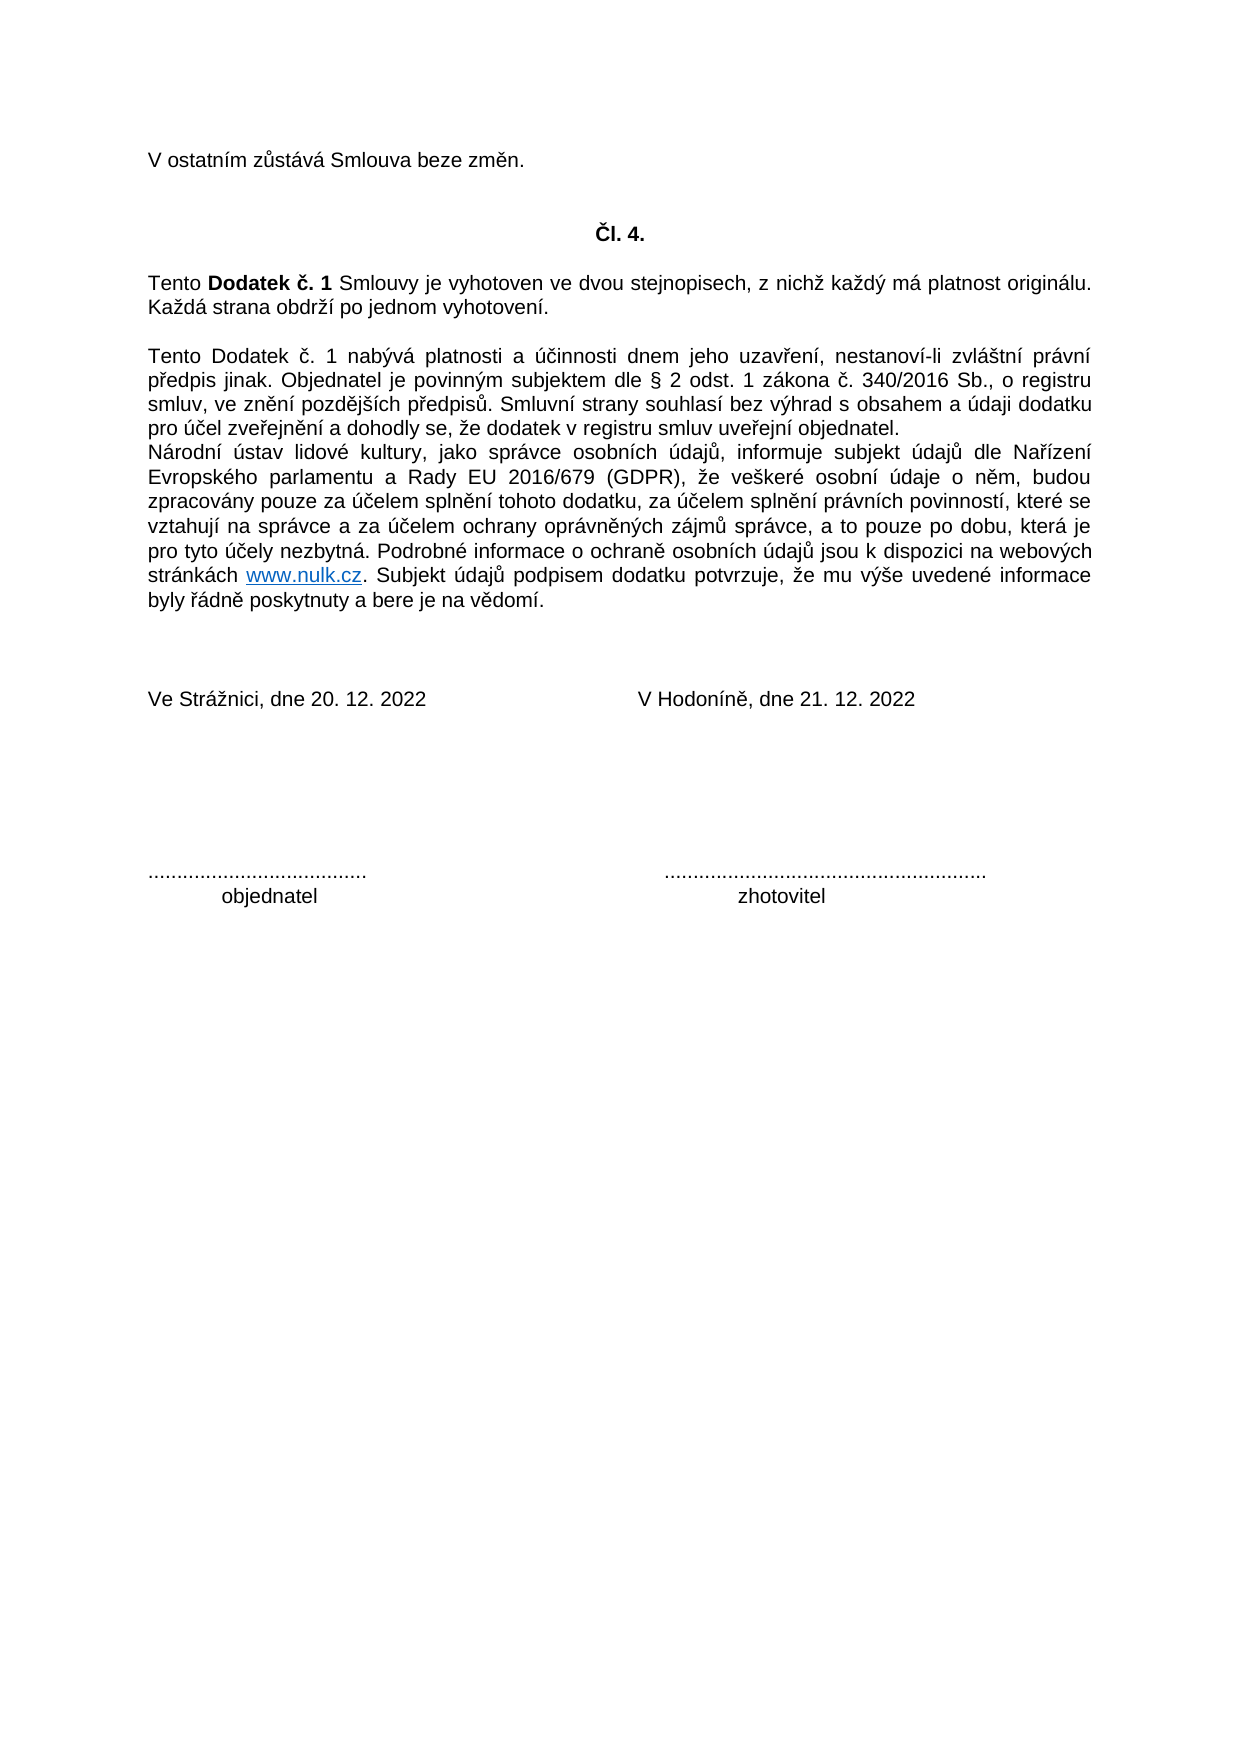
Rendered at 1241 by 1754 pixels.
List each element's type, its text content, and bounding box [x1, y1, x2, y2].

text Tento Dodatek č. 1 Smlouvy je vyhotoven ve dvou stejnopisech, z nichž každý má platnost originálu. Každá strana obdrží po jednom vyhotovení. [148, 271, 1093, 319]
text V ostatním zůstává Smlouva beze změn. [148, 148, 1093, 172]
text objednatel zhotovitel [148, 884, 1093, 908]
text Čl. 4. [148, 221, 1093, 245]
text Národní ústav lidové kultury, jako správce osobních údajů, informuje subjekt údajů dle Nařízení Evropského parlamentu a Rady EU 2016/679 (GDPR), že veškeré osobní údaje o něm, budou zpracovány pouze za účelem splnění tohoto dodatku, za účelem splnění právních povinností, které se vztahují na správce a za účelem ochrany oprávněných zájmů správce, a to pouze po dobu, která je pro tyto účely nezbytná. Podrobné informace o ochraně osobních údajů jsou k dispozici na webových stránkách www.nulk.cz. Subjekt údajů podpisem dodatku potvrzuje, že mu výše uvedené informace byly řádně poskytnuty a bere je na vědomí. [148, 440, 1093, 612]
text Ve Strážnici, dne 20. 12. 2022 V Hodoníně, dne 21. 12. 2022 [148, 687, 1093, 711]
text Tento Dodatek č. 1 nabývá platnosti a účinnosti dnem jeho uzavření, nestanoví-li zvláštní právní předpis jinak. Objednatel je povinným subjektem dle § 2 odst. 1 zákona č. 340/2016 Sb., o registru smluv, ve znění pozdějších předpisů. Smluvní strany souhlasí bez výhrad s obsahem a údaji dodatku pro účel zveřejnění a dohodly se, že dodatek v registru smluv uveřejní objednatel. [148, 344, 1093, 440]
text ...................................... ........................................................ [148, 859, 1093, 883]
